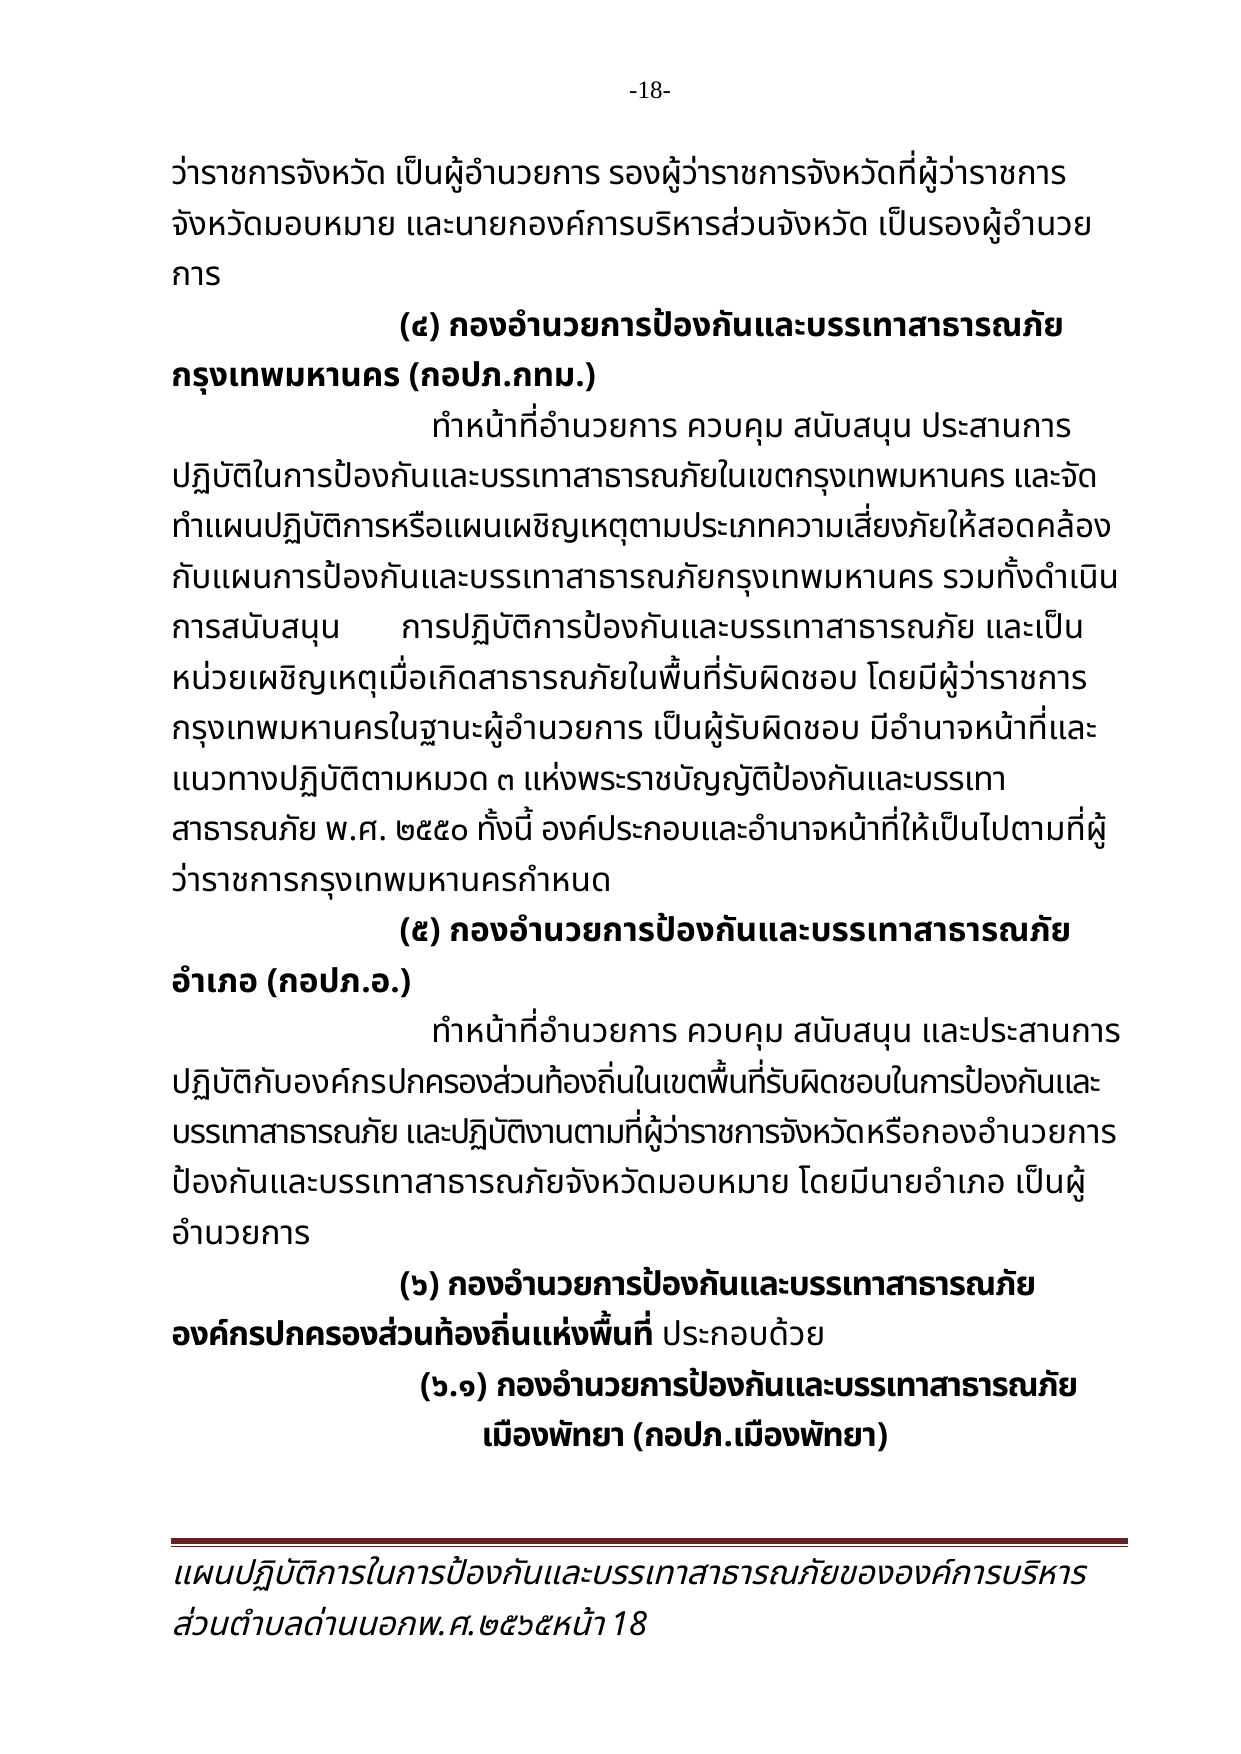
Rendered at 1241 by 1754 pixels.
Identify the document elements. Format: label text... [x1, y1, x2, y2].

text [171, 149, 1128, 300]
text (๔) กองอำนวยการป้องกันและบรรเทาสาธารณภัยกรุงเทพมหานคร (กอปภ.กทม.) [171, 300, 1128, 402]
text ทำหน้าที่อำนวยการ ควบคุม สนับสนุน และประสานการปฏิบัติกับองค์กรปกครองส่วนท้องถิ่นในเขตพื้นที่รับผิดชอบในการป้องกันและบรรเทาสาธารณภัย และปฏิบัติงานตามที่ผู้ว่าราชการจังหวัดหรือกองอำนวยการป้องกันและบรรเทาสาธารณภัยจังหวัดมอบหมาย โดยมีนายอำเภอ เป็นผู้อำนวยการ [171, 1007, 1128, 1259]
text (๕) กองอำนวยการป้องกันและบรรเทาสาธารณภัยอำเภอ (กอปภ.อ.) [171, 906, 1128, 1007]
text (๖.๑) กองอำนวยการป้องกันและบรรเทาสาธารณภัยเมืองพัทยา (กอปภ.เมืองพัทยา) [420, 1360, 1128, 1462]
text ทำหน้าที่อำนวยการ ควบคุม สนับสนุน ประสานการปฏิบัติในการป้องกันและบรรเทาสาธารณภัยในเขตกรุงเทพมหานคร และจัดทำแผนปฏิบัติการหรือแผนเผชิญเหตุตามประเภทความเสี่ยงภัยให้สอดคล้องกับแผนการป้องกันและบรรเทาสาธารณภัยกรุงเทพมหานคร รวมทั้งดำเนินการสนับสนุน การปฏิบัติการป้องกันและบรรเทาสาธารณภัย และเป็นหน่วยเผชิญเหตุเมื่อเกิดสาธารณภัยในพื้นที่รับผิดชอบ โดยมีผู้ว่าราชการกรุงเทพมหานครในฐานะผู้อำนวยการ เป็นผู้รับผิดชอบ มีอำนาจหน้าที่และแนวทางปฏิบัติตามหมวด ๓ แห่งพระราชบัญญัติป้องกันและบรรเทาสาธารณภัย พ.ศ. ๒๕๕๐ ทั้งนี้ องค์ประกอบและอำนาจหน้าที่ให้เป็นไปตามที่ผู้ว่าราชการกรุงเทพมหานครกำหนด [171, 402, 1128, 906]
text (๖) กองอำนวยการป้องกันและบรรเทาสาธารณภัยองค์กรปกครองส่วนท้องถิ่นแห่งพื้นที่ ประกอบด้วย [171, 1259, 1128, 1360]
